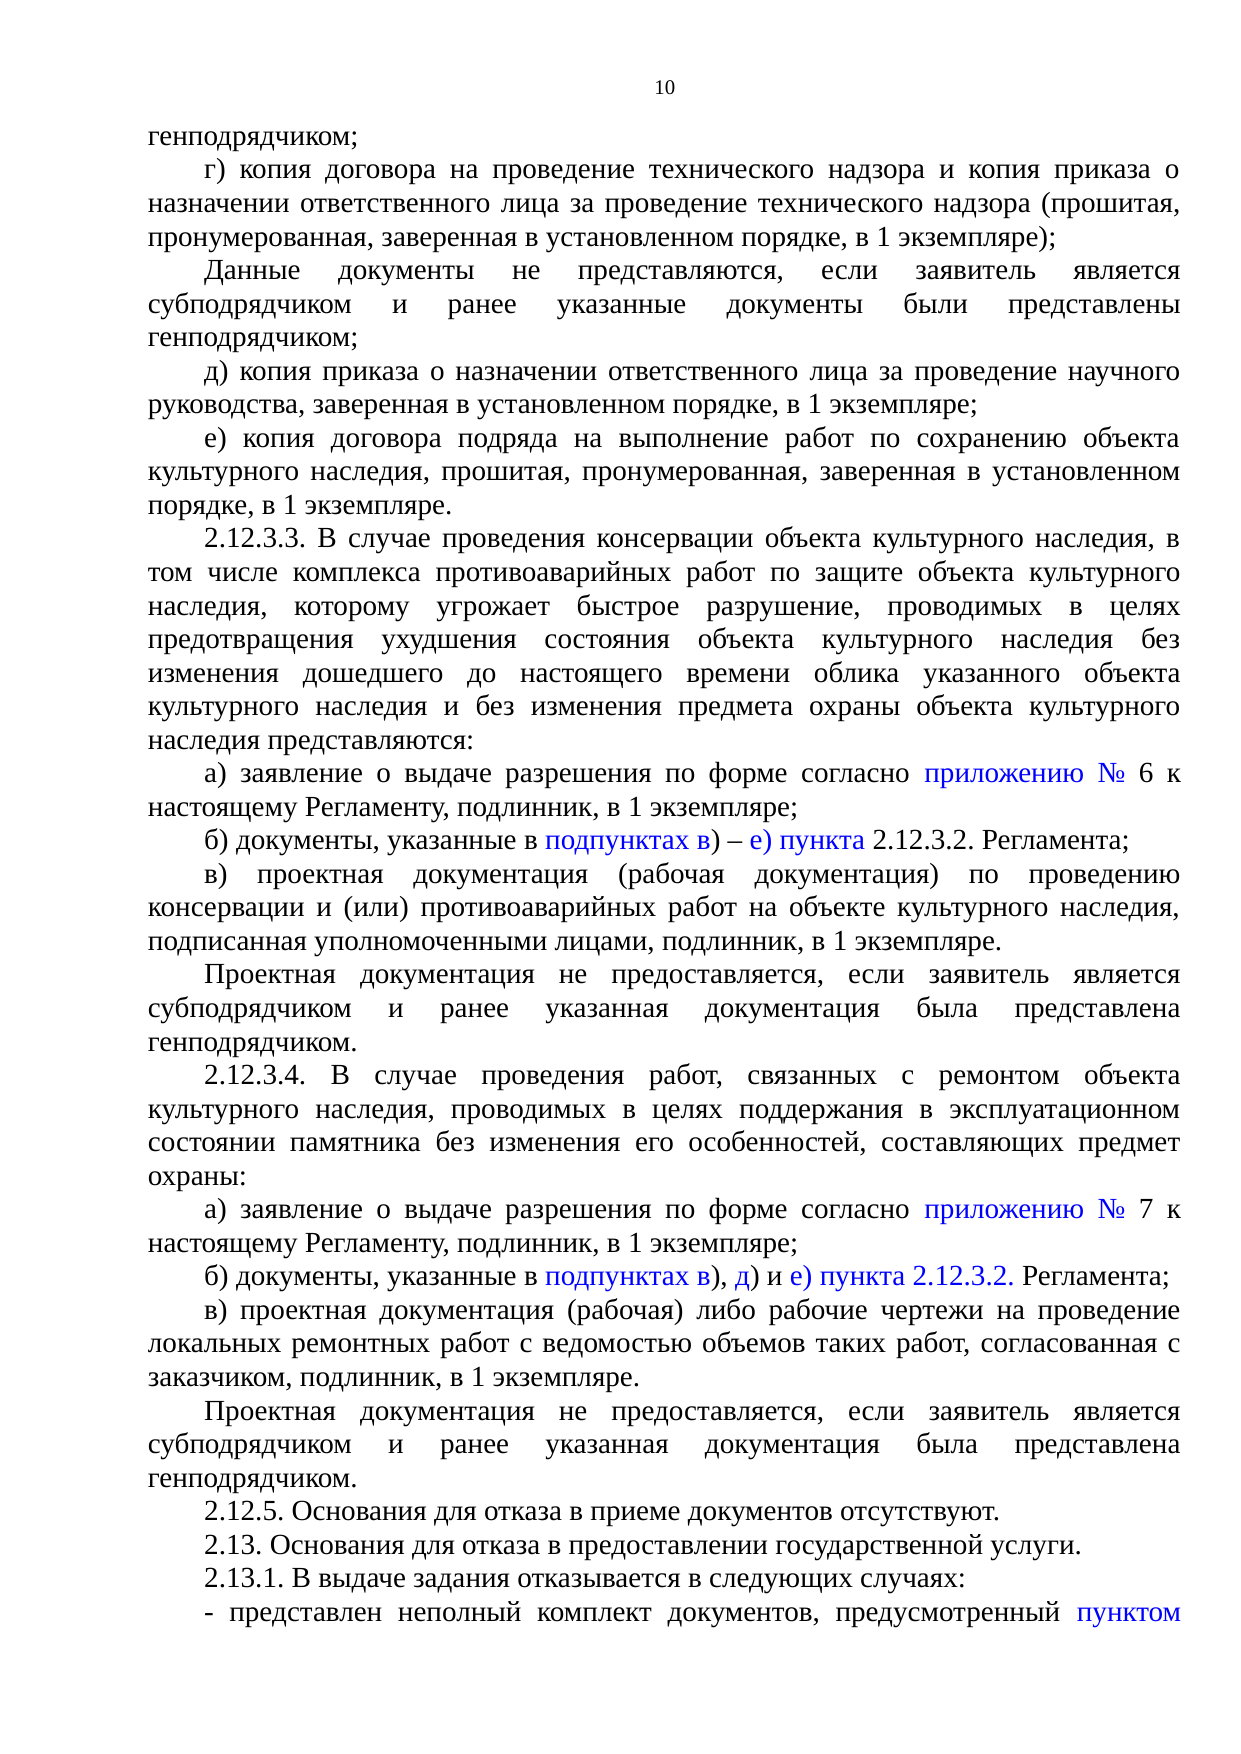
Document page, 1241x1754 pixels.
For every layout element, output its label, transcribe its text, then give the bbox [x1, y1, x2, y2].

text в) проектная документация (рабочая) либо рабочие чертежи на проведение локальных ремонтных работ с ведомостью объемов таких работ, согласованная с заказчиком, подлинник, в 1 экземпляре. [148, 1292, 1181, 1393]
text Данные документы не представляются, если заявитель является субподрядчиком и ранее указанные документы были представлены генподрядчиком; [148, 252, 1181, 353]
text 2.13.1. В выдаче задания отказывается в следующих случаях: [148, 1560, 1181, 1594]
text 2.12.3.4. В случае проведения работ, связанных с ремонтом объекта культурного наследия, проводимых в целях поддержания в эксплуатационном состоянии памятника без изменения его особенностей, составляющих предмет охраны: [148, 1057, 1181, 1191]
text а) заявление о выдаче разрешения по форме согласно приложению № 6 к настоящему Регламенту, подлинник, в 1 экземпляре; [148, 755, 1181, 822]
text 2.12.3.3. В случае проведения консервации объекта культурного наследия, в том числе комплекса противоаварийных работ по защите объекта культурного наследия, которому угрожает быстрое разрушение, проводимых в целях предотвращения ухудшения состояния объекта культурного наследия без изменения дошедшего до настоящего времени облика указанного объекта культурного наследия и без изменения предмета охраны объекта культурного наследия представляются: [148, 521, 1181, 755]
text Проектная документация не предоставляется, если заявитель является субподрядчиком и ранее указанная документация была представлена генподрядчиком. [148, 1393, 1181, 1493]
text е) копия договора подряда на выполнение работ по сохранению объекта культурного наследия, прошитая, пронумерованная, заверенная в установленном порядке, в 1 экземпляре. [148, 420, 1181, 521]
text 2.13. Основания для отказа в предоставлении государственной услуги. [148, 1527, 1181, 1560]
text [148, 1594, 1181, 1627]
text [148, 118, 1181, 152]
text б) документы, указанные в подпунктах в), д) и е) пункта 2.12.3.2. Регламента; [148, 1258, 1181, 1292]
text Проектная документация не предоставляется, если заявитель является субподрядчиком и ранее указанная документация была представлена генподрядчиком. [148, 957, 1181, 1057]
text б) документы, указанные в подпунктах в) – е) пункта 2.12.3.2. Регламента; [148, 822, 1181, 856]
text д) копия приказа о назначении ответственного лица за проведение научного руководства, заверенная в установленном порядке, в 1 экземпляре; [148, 353, 1181, 420]
text в) проектная документация (рабочая документация) по проведению консервации и (или) противоаварийных работ на объекте культурного наследия, подписанная уполномоченными лицами, подлинник, в 1 экземпляре. [148, 856, 1181, 957]
text 2.12.5. Основания для отказа в приеме документов отсутствуют. [148, 1493, 1181, 1527]
text г) копия договора на проведение технического надзора и копия приказа о назначении ответственного лица за проведение технического надзора (прошитая, пронумерованная, заверенная в установленном порядке, в 1 экземпляре); [148, 152, 1181, 252]
text а) заявление о выдаче разрешения по форме согласно приложению № 7 к настоящему Регламенту, подлинник, в 1 экземпляре; [148, 1191, 1181, 1258]
